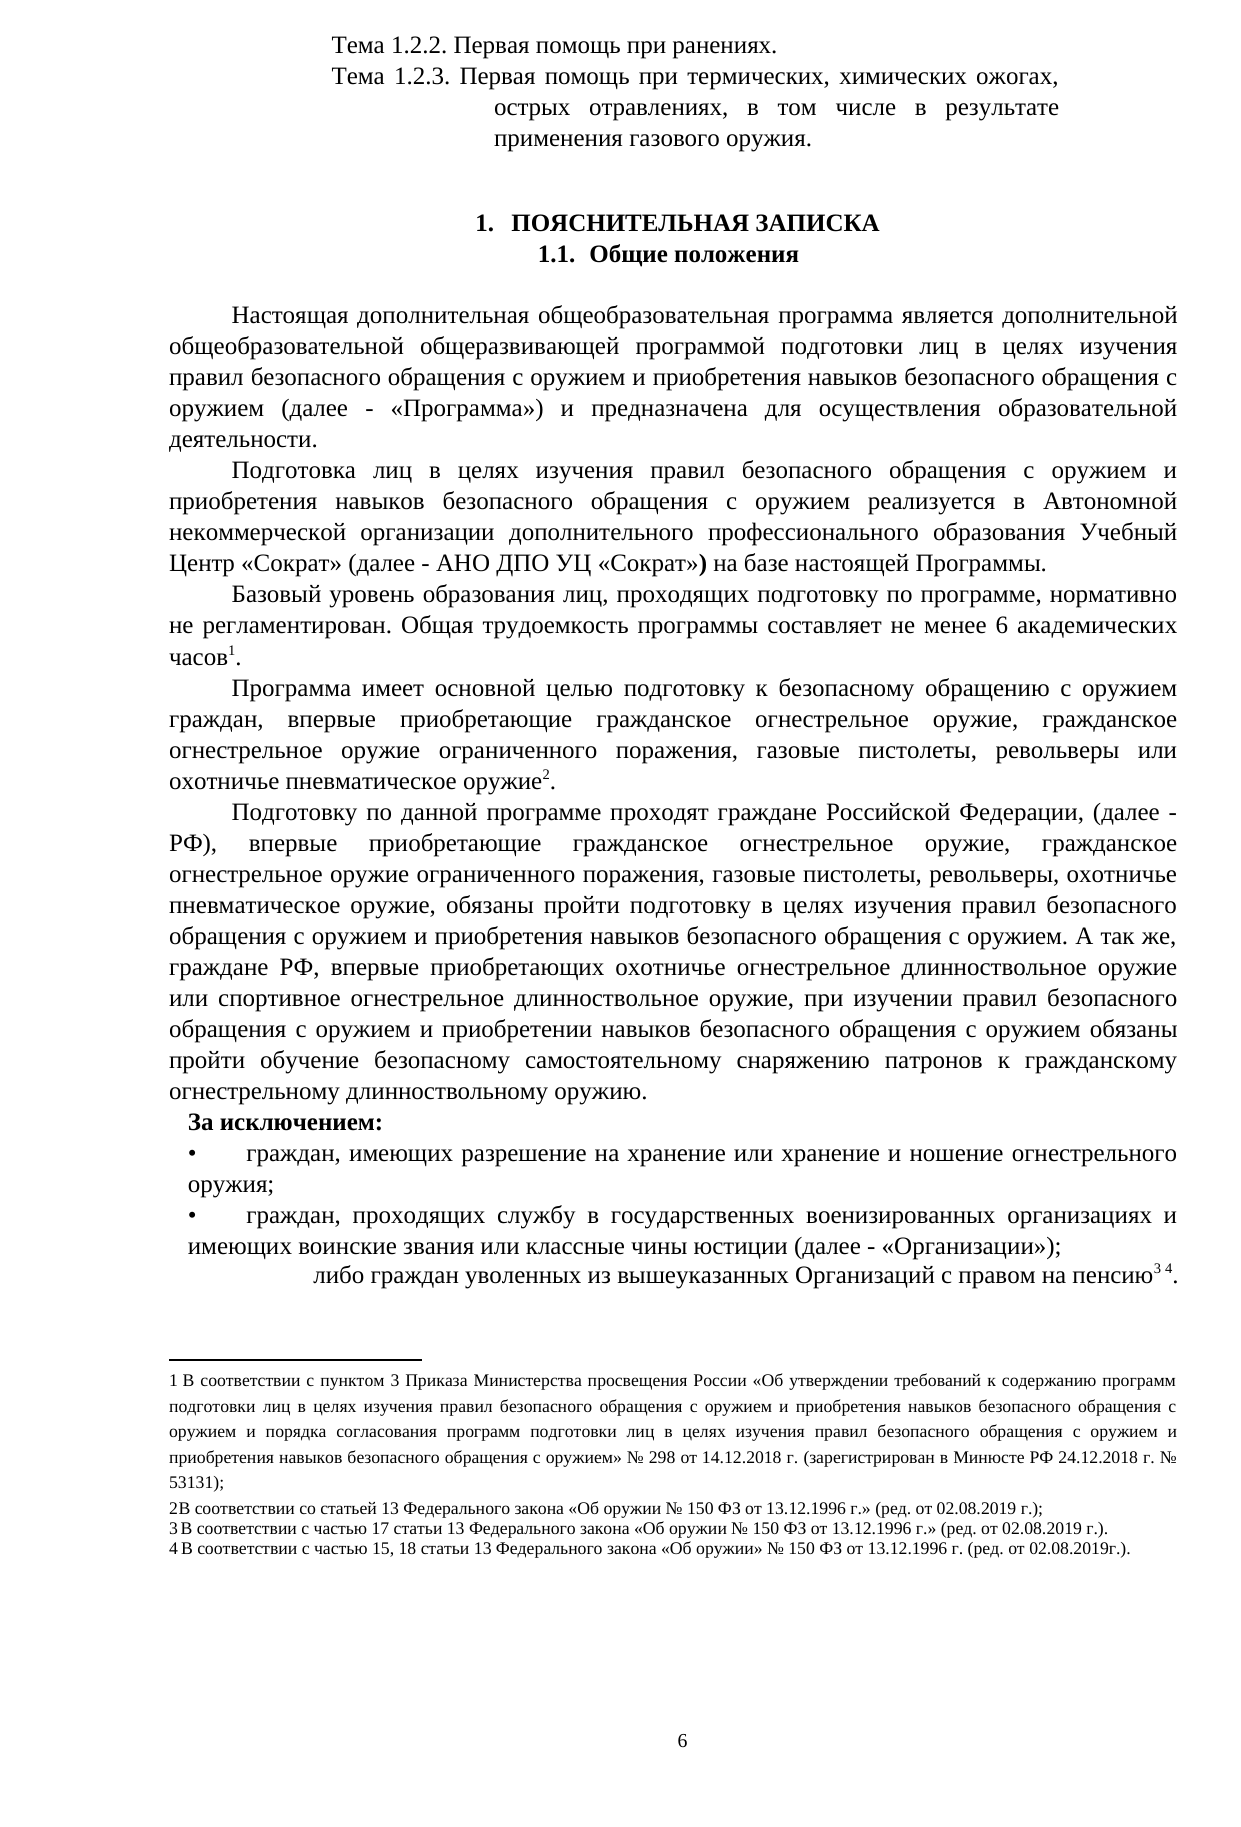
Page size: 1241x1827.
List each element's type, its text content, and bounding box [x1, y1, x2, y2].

text За исключением: [188, 1106, 1178, 1137]
list граждан, имеющих разрешение на хранение или хранение и ношение огнестрельного оружия; [188, 1137, 1178, 1199]
text Подготовку по данной программе проходят граждане Российской Федерации, (далее - РФ), впервые приобретающие гражданское огнестрельное оружие, гражданское огнестрельное оружие ограниченного поражения, газовые пистолеты, револьверы, охотничье пневматическое оружие, обязаны пройти подготовку в целях изучения правил безопасного обращения с оружием и приобретения навыков безопасного обращения с оружием. А так же, граждане РФ, впервые приобретающих охотничье огнестрельное длинноствольное оружие или спортивное огнестрельное длинноствольное оружие, при изучении правил безопасного обращения с оружием и приобретении навыков безопасного обращения с оружием обязаны пройти обучение безопасному самостоятельному снаряжению патронов к гражданскому огнестрельному длинноствольному оружию. [169, 795, 1178, 1106]
text Тема 1.2.2. Первая помощь при ранениях. [331, 28, 1178, 59]
text Подготовка лиц в целях изучения правил безопасного обращения с оружием и приобретения навыков безопасного обращения с оружием реализуется в Автономной некоммерческой организации дополнительного профессионального образования Учебный Центр «Сократ» (далее - АНО ДПО УЦ «Сократ») на базе настоящей Программы. [169, 454, 1178, 578]
text либо граждан уволенных из вышеуказанных Организаций с правом на пенсию . [169, 1261, 1178, 1289]
text Базовый уровень образования лиц, проходящих подготовку по программе, нормативно не регламентирован. Общая трудоемкость программы составляет не менее 6 академических часов. [169, 578, 1178, 671]
list Общие положения [538, 238, 1178, 269]
text Настоящая дополнительная общеобразовательная программа является дополнительной общеобразовательной общеразвивающей программой подготовки лиц в целях изучения правил безопасного обращения с оружием и приобретения навыков безопасного обращения с оружием (далее - «Программа») и предназначена для осуществления образовательной деятельности. [169, 299, 1178, 454]
text Программа имеет основной целью подготовку к безопасному обращению с оружием граждан, впервые приобретающие гражданское огнестрельное оружие, гражданское огнестрельное оружие ограниченного поражения, газовые пистолеты, револьверы или охотничье пневматическое оружие. [169, 671, 1178, 795]
text Тема 1.2.3. Первая помощь при термических, химических ожогах, острых отравлениях, в том числе в результате применения газового оружия. [331, 59, 1059, 152]
list ПОЯСНИТЕЛЬНАЯ ЗАПИСКА [475, 206, 1178, 238]
list граждан, проходящих службу в государственных военизированных организациях и имеющих воинские звания или классные чины юстиции (далее - «Организации»); [188, 1199, 1178, 1261]
